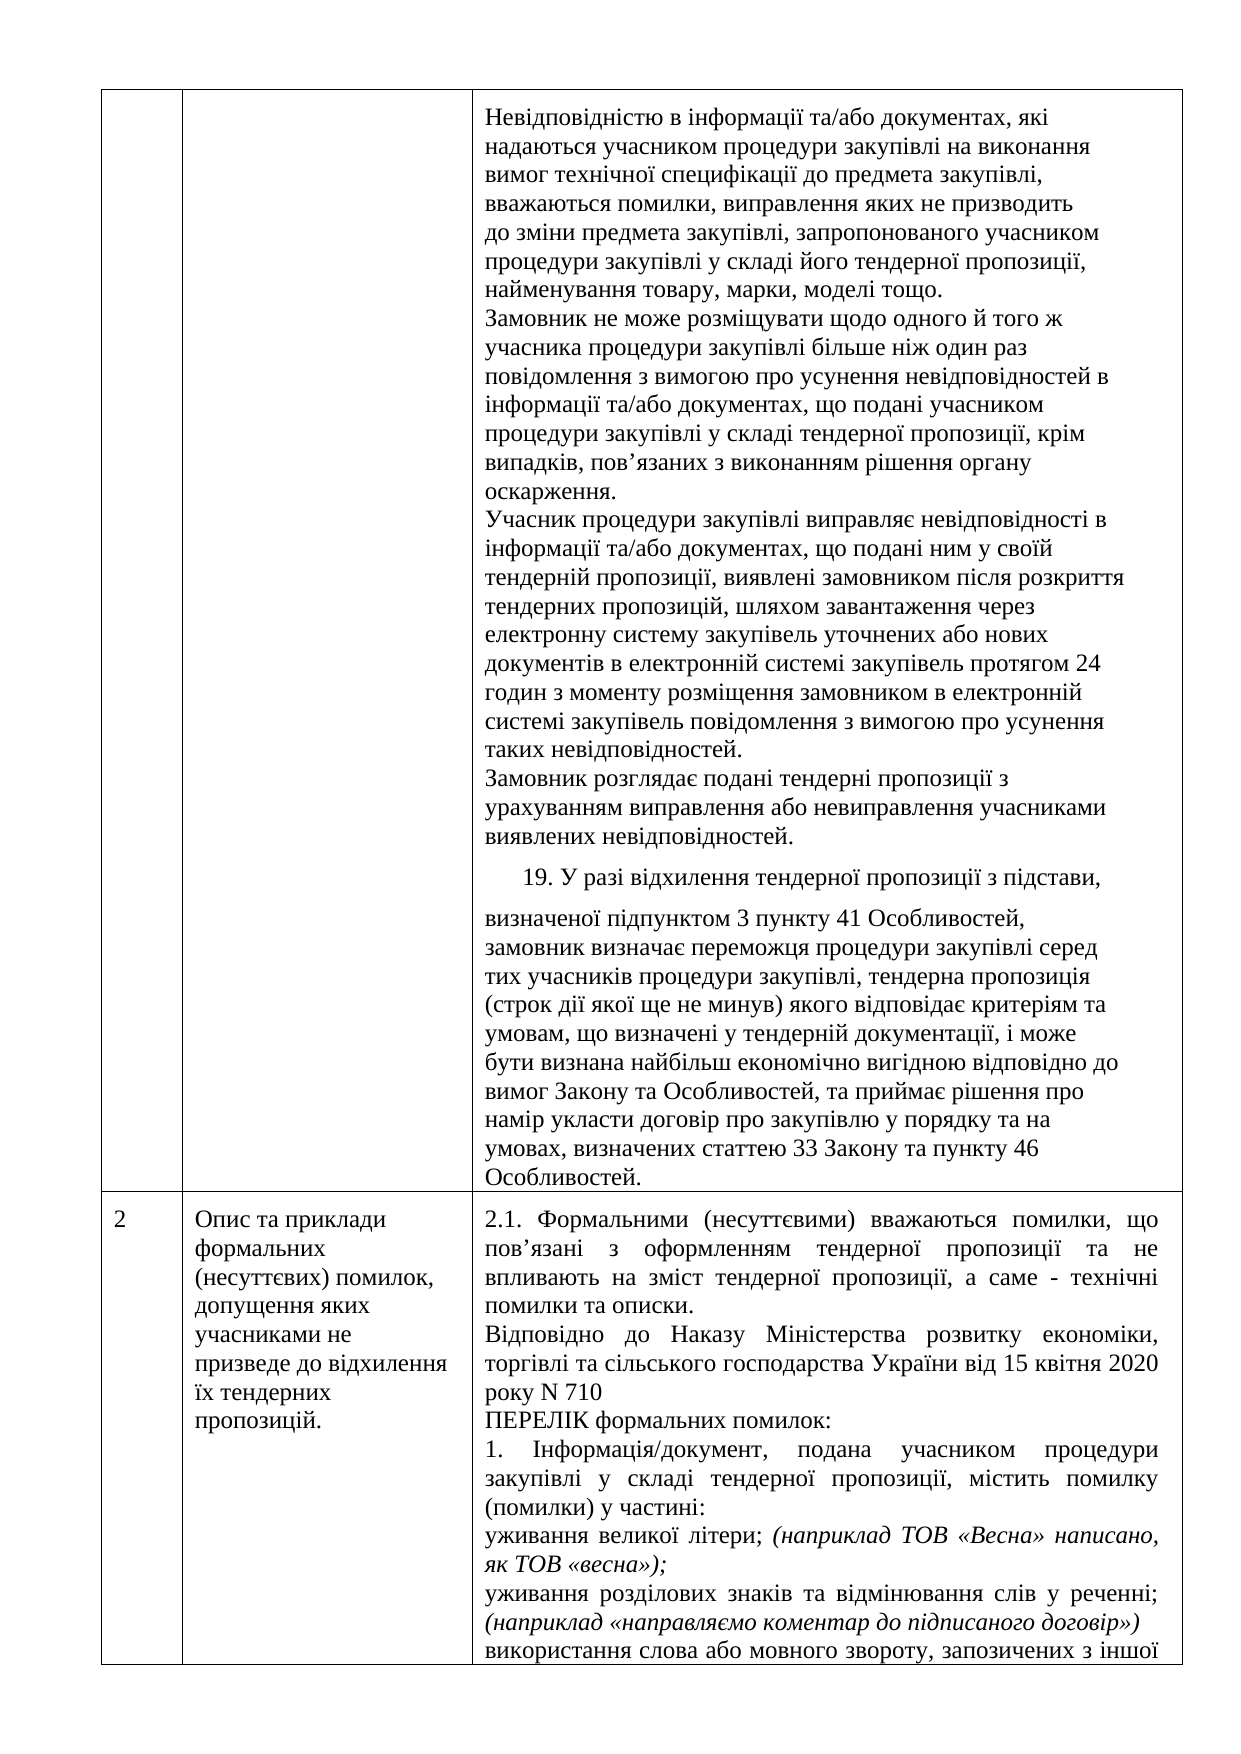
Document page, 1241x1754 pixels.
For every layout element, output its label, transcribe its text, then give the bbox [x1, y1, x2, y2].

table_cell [183, 90, 472, 1191]
table_cell 2 [102, 1192, 182, 1664]
table_cell 1 [102, 90, 182, 1191]
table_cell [183, 1192, 472, 1664]
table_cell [473, 1192, 1182, 1664]
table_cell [473, 90, 1182, 1191]
